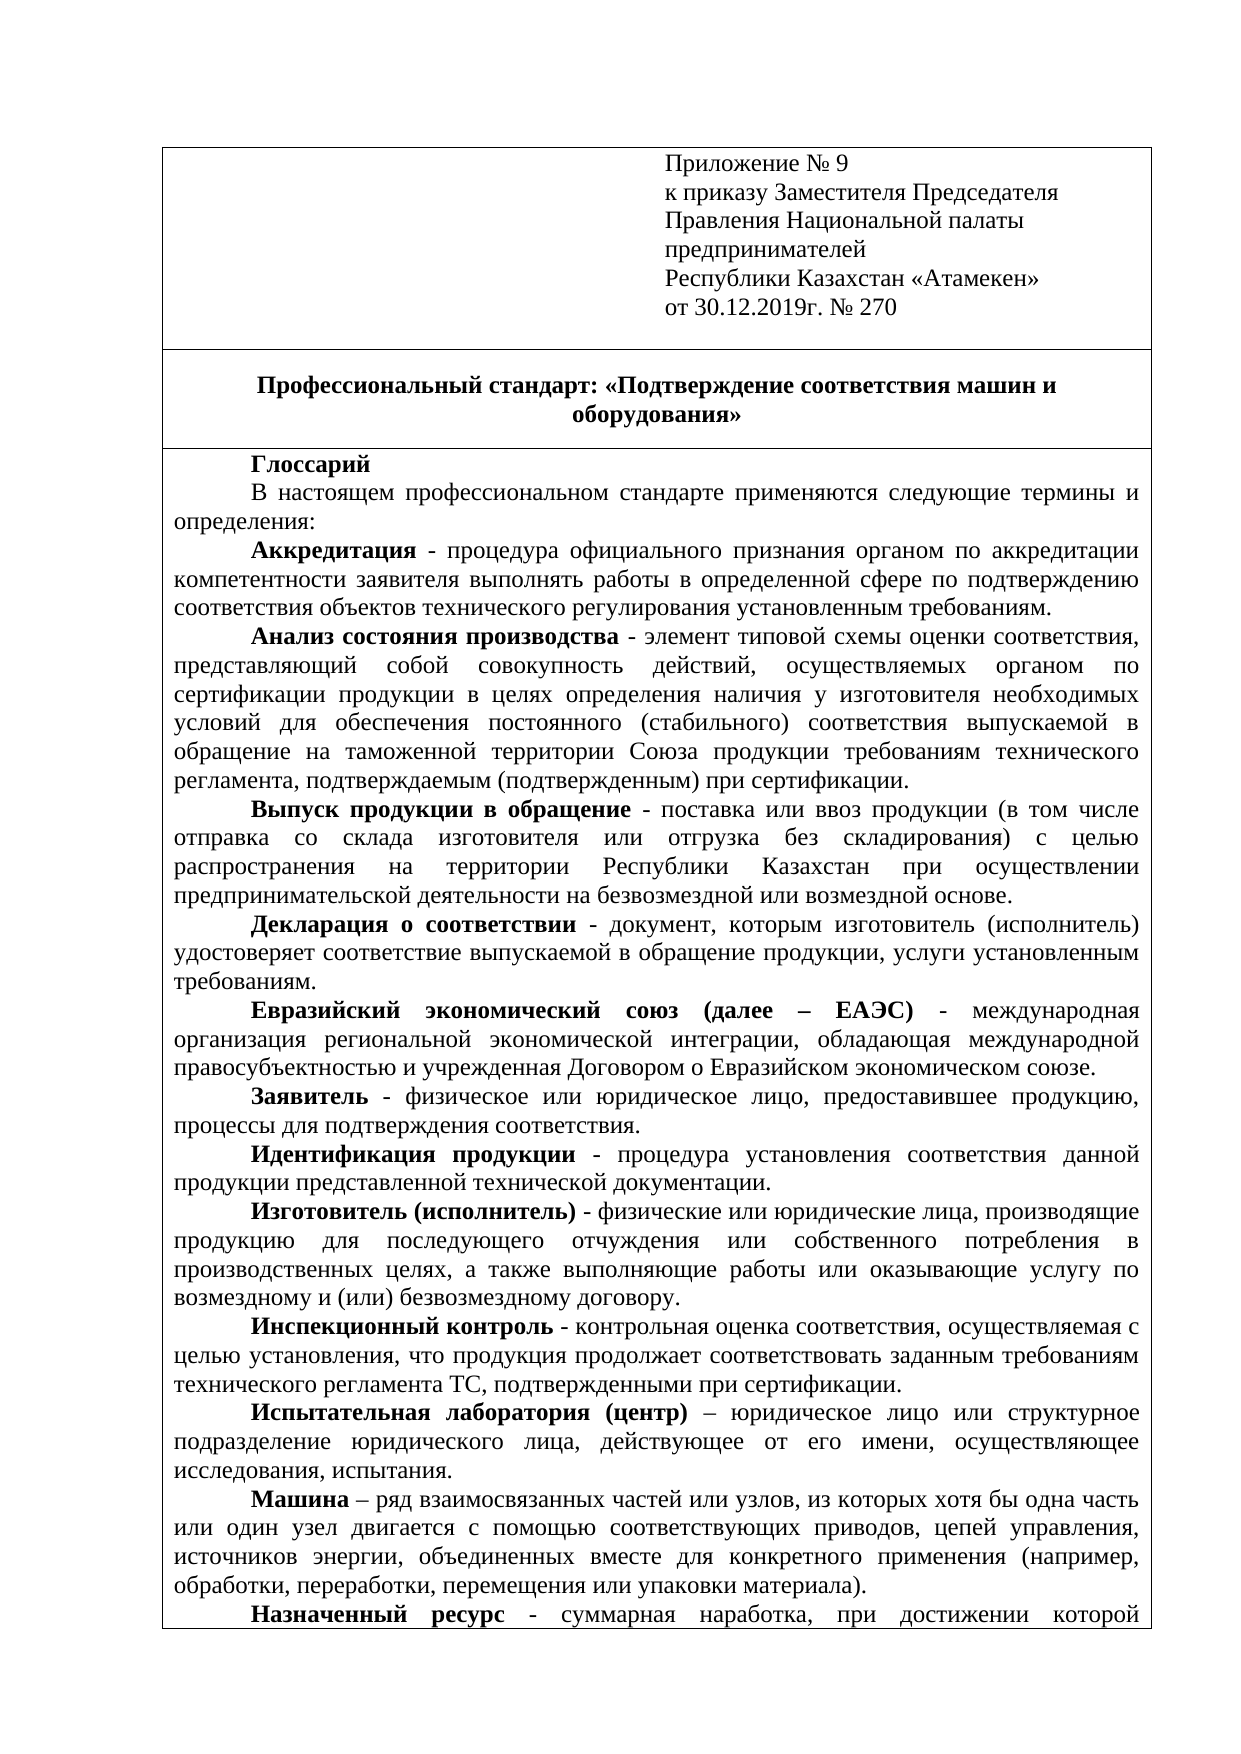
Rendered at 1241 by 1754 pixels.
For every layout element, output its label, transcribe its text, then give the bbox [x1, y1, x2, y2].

table_cell Профессиональный стандарт: «Подтверждение соответствия машин и оборудования» [163, 350, 1151, 448]
table_header Приложение № 9 к приказу Заместителя Председателя Правления Национальной палаты предпринимателей Республики Казахстан «Атамекен» от 30.12.2019г. № 270 [163, 148, 1151, 349]
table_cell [163, 449, 1151, 1627]
